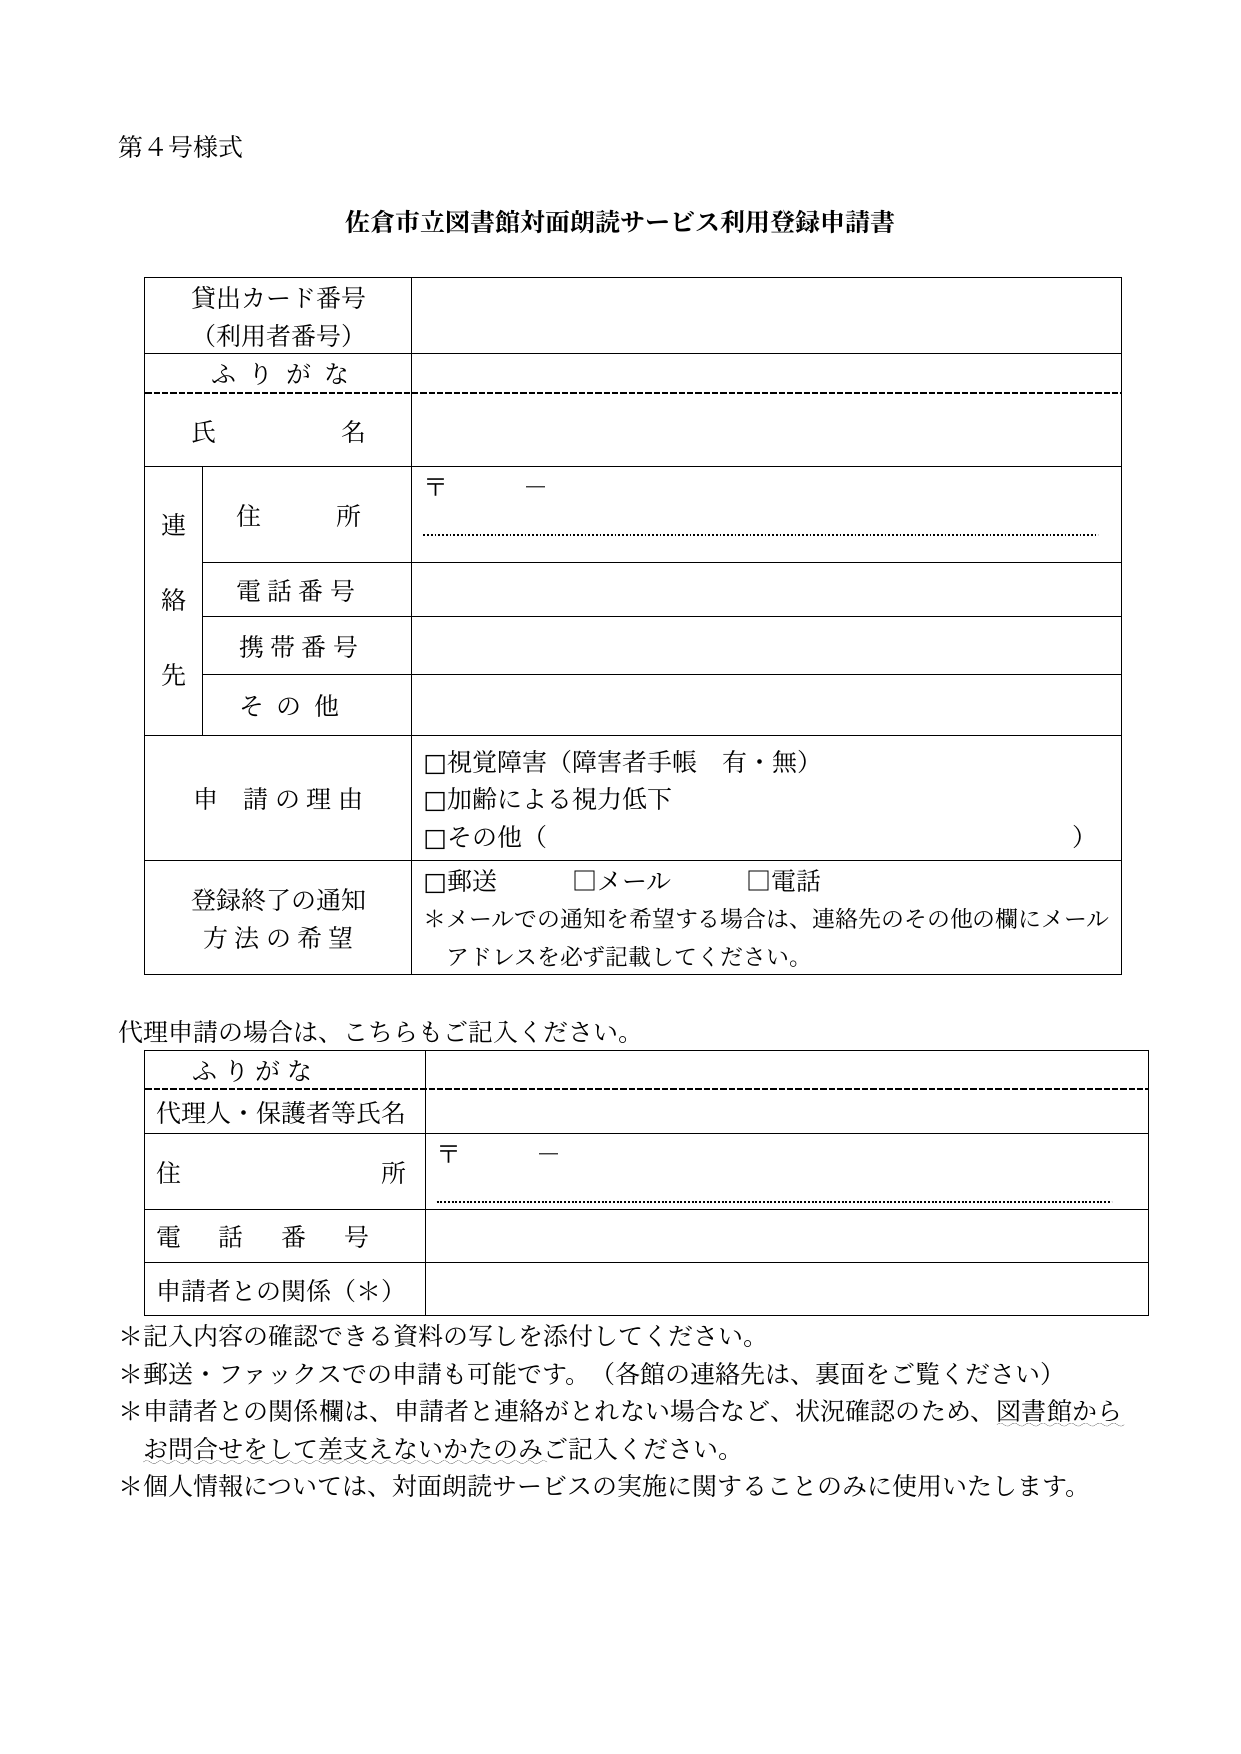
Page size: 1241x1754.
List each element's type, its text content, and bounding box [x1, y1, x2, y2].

text 佐倉市立図書館対面朗読サービス利用登録申請書 [118, 202, 1122, 239]
table_header [426, 1051, 1148, 1088]
table_cell □視覚障害（障害者手帳 有・無） □加齢による視力低下 □その他（ ） [412, 736, 1121, 860]
table_cell 代理人・保護者等氏名 [145, 1088, 425, 1133]
text ＊記入内容の確認できる資料の写しを添付してください。 [118, 1316, 1122, 1354]
text 第４号様式 [118, 127, 1122, 164]
table_cell 住 所 [145, 1134, 425, 1209]
table_cell [412, 392, 1121, 466]
text ＊個人情報については、対面朗読サービスの実施に関することのみに使用いたします。 [118, 1466, 1122, 1504]
table_cell [412, 617, 1121, 674]
table_cell 電 話 番 号 [145, 1210, 425, 1262]
table_cell 登録終了の通知 方 法 の 希 望 [145, 861, 411, 974]
text 代理申請の場合は、こちらもご記入ください。 [118, 1012, 1122, 1050]
table_header ふ り が な [145, 1051, 425, 1088]
table_cell 申請者との関係（＊） [145, 1263, 425, 1315]
table_cell 連 絡 先 [145, 467, 202, 735]
table_cell 電 話 番 号 [203, 563, 411, 616]
text ＊郵送・ファックスでの申請も可能です。（各館の連絡先は、裏面をご覧ください） [118, 1354, 1122, 1391]
table_cell 携 帯 番 号 [203, 617, 411, 674]
table_cell [412, 354, 1121, 392]
table_cell 住 所 [203, 467, 411, 562]
table_cell □郵送 □メール □電話 ＊メールでの通知を希望する場合は、連絡先のその他の欄にメールアドレスを必ず記載してください。 [412, 861, 1121, 974]
table_cell [426, 1088, 1148, 1133]
table_header 貸出カード番号 （利用者番号） [145, 278, 411, 353]
table_cell ふ り が な [145, 354, 411, 392]
text ＊申請者との関係欄は、申請者と連絡がとれない場合など、状況確認のため、図書館からお問合せをして差支えないかたのみご記入ください。 [118, 1391, 1122, 1466]
table_header [412, 278, 1121, 353]
table_cell [412, 563, 1121, 616]
table_cell [426, 1210, 1148, 1262]
table_cell 氏 名 [145, 392, 411, 466]
table_cell 申 請 の 理 由 [145, 736, 411, 860]
table_cell 〒 － [412, 467, 1121, 562]
table_cell [426, 1263, 1148, 1315]
table_cell そ の 他 [203, 675, 411, 735]
table_cell [412, 675, 1121, 735]
table_cell 〒 － [426, 1134, 1148, 1209]
